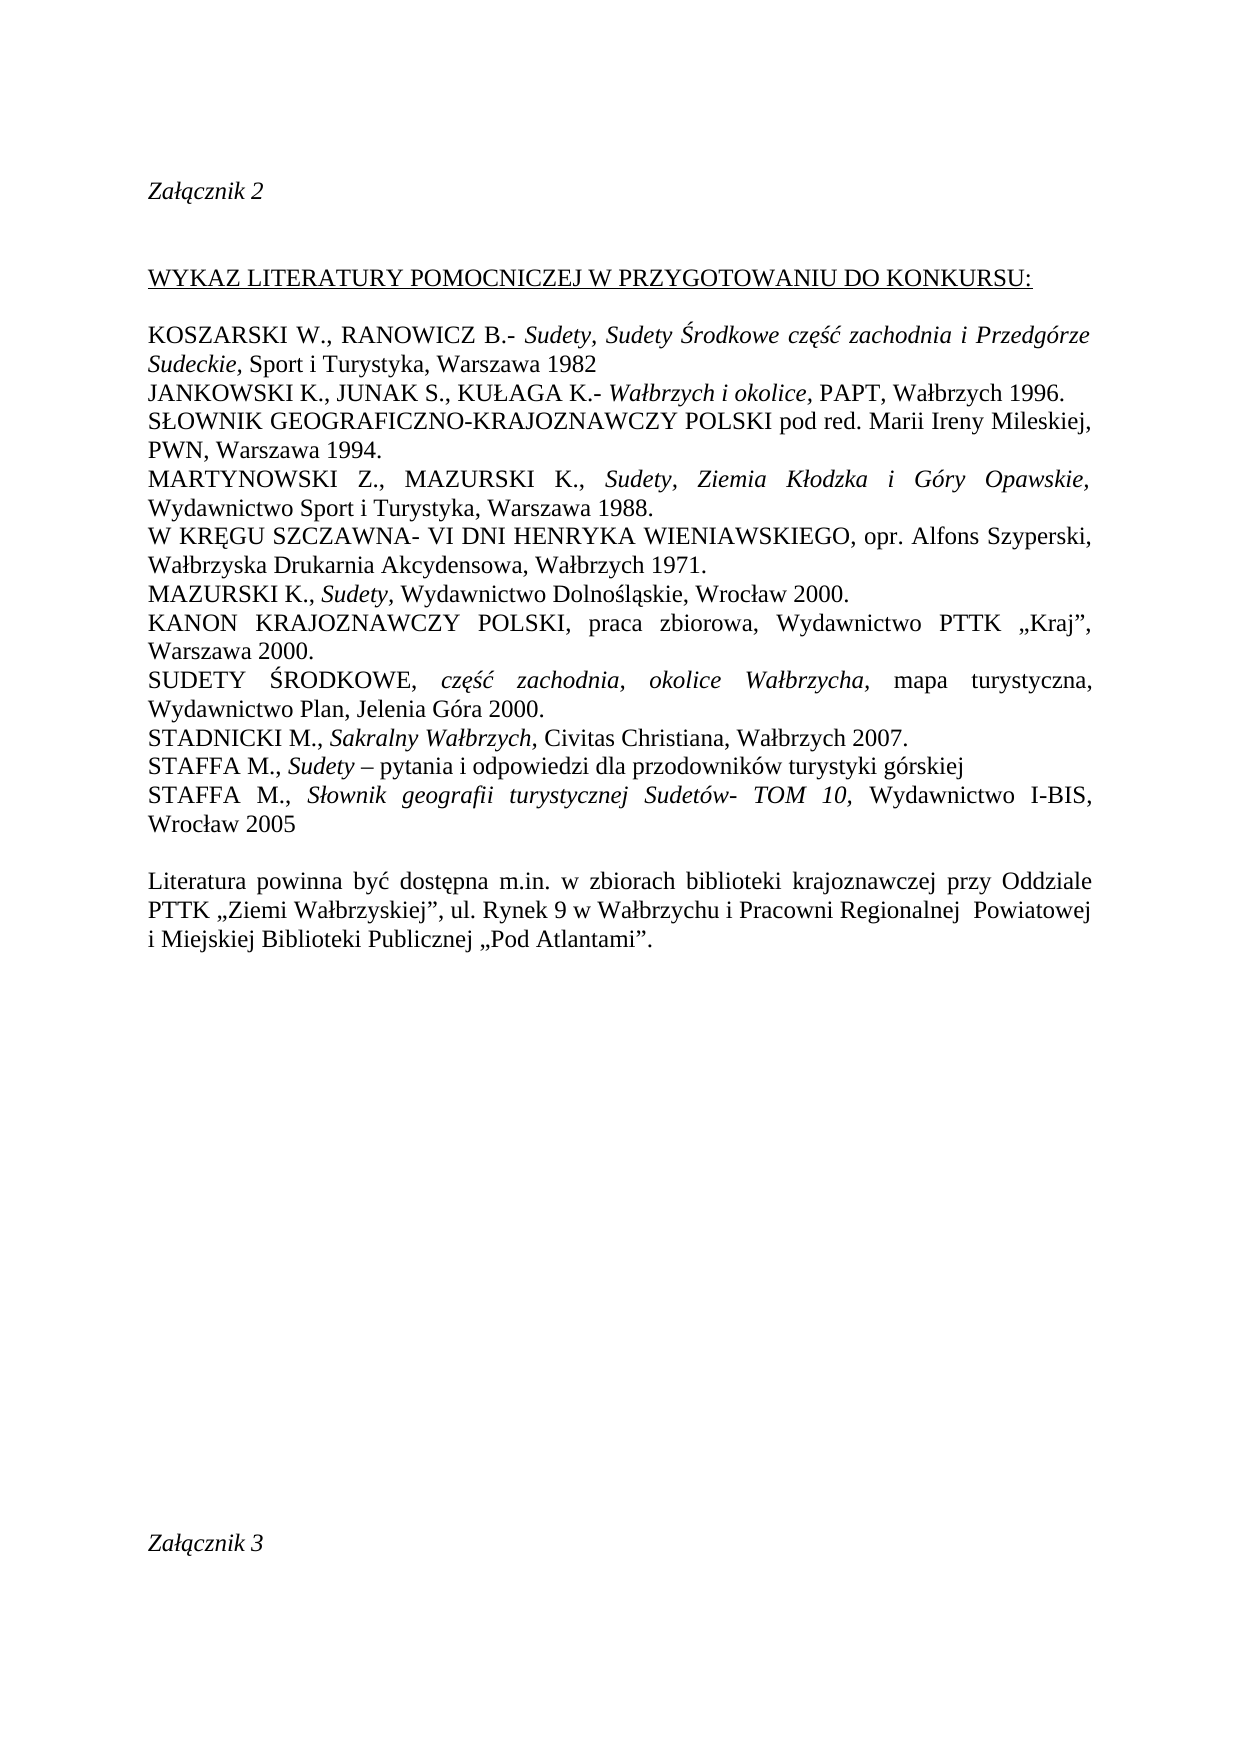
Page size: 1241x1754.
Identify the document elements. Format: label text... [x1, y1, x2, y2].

text Literatura powinna być dostępna m.in. w zbiorach biblioteki krajoznawczej przy Oddziale PTTK „Ziemi Wałbrzyskiej”, ul. Rynek 9 w Wałbrzychu i Pracowni Regionalnej Powiatowej i Miejskiej Biblioteki Publicznej „Pod Atlantami”. [148, 866, 1093, 953]
subtitle Załącznik 2 [148, 176, 1093, 205]
text MARTYNOWSKI Z., MAZURSKI K., Sudety, Ziemia Kłodzka i Góry Opawskie, Wydawnictwo Sport i Turystyka, Warszawa 1988. [148, 464, 1093, 521]
text WYKAZ LITERATURY POMOCNICZEJ W PRZYGOTOWANIU DO KONKURSU: [148, 263, 1093, 291]
text SŁOWNIK GEOGRAFICZNO-KRAJOZNAWCZY POLSKI pod red. Marii Ireny Mileskiej, PWN, Warszawa 1994. [148, 406, 1093, 464]
text KOSZARSKI W., RANOWICZ B.- Sudety, Sudety Środkowe część zachodnia i Przedgórze Sudeckie, Sport i Turystyka, Warszawa 1982 [148, 320, 1093, 378]
subtitle Załącznik 3 [148, 1528, 1093, 1556]
text W KRĘGU SZCZAWNA- VI DNI HENRYKA WIENIAWSKIEGO, opr. Alfons Szyperski, Wałbrzyska Drukarnia Akcydensowa, Wałbrzych 1971. [148, 521, 1093, 579]
text STAFFA M., Sudety – pytania i odpowiedzi dla przodowników turystyki górskiej [148, 751, 1093, 780]
text STADNICKI M., Sakralny Wałbrzych, Civitas Christiana, Wałbrzych 2007. [148, 723, 1093, 751]
text KANON KRAJOZNAWCZY POLSKI, praca zbiorowa, Wydawnictwo PTTK „Kraj”, Warszawa 2000. [148, 608, 1093, 665]
text JANKOWSKI K., JUNAK S., KUŁAGA K.- Wałbrzych i okolice, PAPT, Wałbrzych 1996. [148, 378, 1093, 406]
text STAFFA M., Słownik geografii turystycznej Sudetów- TOM 10, Wydawnictwo I-BIS, Wrocław 2005 [148, 780, 1093, 838]
text MAZURSKI K., Sudety, Wydawnictwo Dolnośląskie, Wrocław 2000. [148, 579, 1093, 608]
text SUDETY ŚRODKOWE, część zachodnia, okolice Wałbrzycha, mapa turystyczna, Wydawnictwo Plan, Jelenia Góra 2000. [148, 665, 1093, 723]
